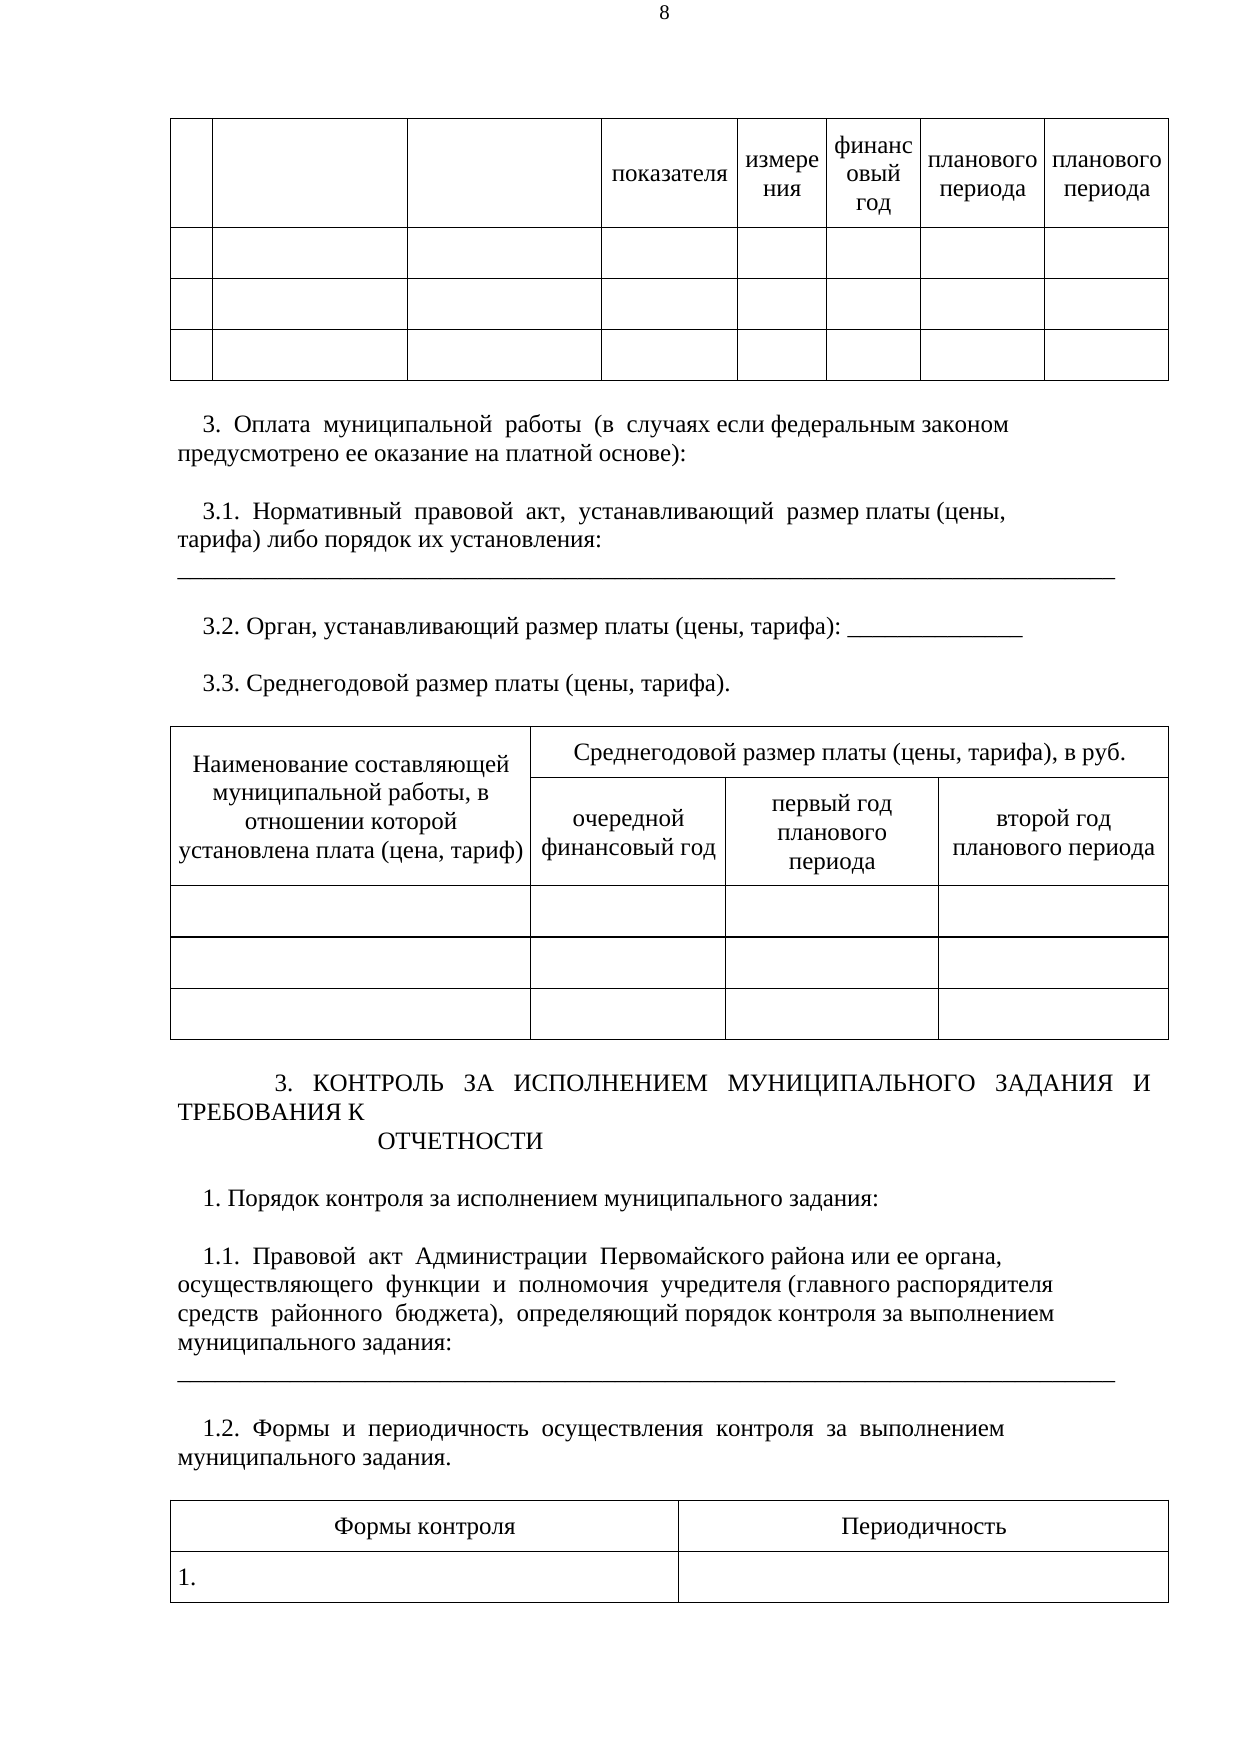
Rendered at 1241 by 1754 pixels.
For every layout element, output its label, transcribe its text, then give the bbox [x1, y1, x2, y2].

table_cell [1045, 119, 1168, 227]
text ОТЧЕТНОСТИ [177, 1126, 1152, 1154]
table_cell [171, 228, 212, 278]
table_cell [531, 989, 725, 1038]
table_cell [921, 330, 1044, 380]
text средств районного бюджета), определяющий порядок контроля за выполнением [177, 1298, 1152, 1327]
table_cell [726, 886, 938, 936]
table_cell [213, 228, 407, 278]
table_cell [738, 228, 826, 278]
text муниципального задания. [177, 1442, 1152, 1471]
table_cell [213, 330, 407, 380]
table_cell [171, 279, 212, 329]
table_cell [171, 989, 530, 1038]
text 1.1. Правовой акт Администрации Первомайского района или ее органа, [177, 1241, 1152, 1269]
text 3.2. Орган, устанавливающий размер платы (цены, тарифа): ______________ [177, 611, 1152, 639]
table_header Формы контроля [171, 1501, 678, 1551]
table_cell [939, 886, 1168, 936]
table_cell [408, 279, 601, 329]
table_cell [408, 228, 601, 278]
table_cell [213, 279, 407, 329]
text 3.3. Среднегодовой размер платы (цены, тарифа). [177, 668, 1152, 697]
table_cell [531, 886, 725, 936]
table_cell [738, 279, 826, 329]
text 1.2. Формы и периодичность осуществления контроля за выполнением [177, 1413, 1152, 1442]
table_cell [827, 228, 920, 278]
table_cell [1045, 279, 1168, 329]
table_cell [602, 228, 737, 278]
table_cell первый год планового периода [726, 778, 938, 885]
table_cell [921, 228, 1044, 278]
text 1. Порядок контроля за исполнением муниципального задания: [177, 1183, 1152, 1212]
table_cell [171, 330, 212, 380]
text 3. КОНТРОЛЬ ЗА ИСПОЛНЕНИЕМ МУНИЦИПАЛЬНОГО ЗАДАНИЯ И ТРЕБОВАНИЯ К [177, 1068, 1152, 1126]
table_cell [171, 938, 530, 987]
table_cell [602, 119, 737, 227]
table_cell единица измерения [738, 119, 826, 227]
text осуществляющего функции и полномочия учредителя (главного распорядителя [177, 1269, 1152, 1298]
table_cell [1045, 228, 1168, 278]
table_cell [827, 119, 920, 227]
text ___________________________________________________________________________ [177, 553, 1152, 582]
text 3.1. Нормативный правовой акт, устанавливающий размер платы (цены, [177, 496, 1152, 524]
table_cell [679, 1552, 1168, 1602]
table_cell [726, 938, 938, 987]
table_header Периодичность [679, 1501, 1168, 1551]
table_cell [827, 279, 920, 329]
table_cell [726, 989, 938, 1038]
table_cell [827, 330, 920, 380]
table_cell [602, 330, 737, 380]
table_cell [531, 938, 725, 987]
table_cell [602, 279, 737, 329]
text 3. Оплата муниципальной работы (в случаях если федеральным законом [177, 409, 1152, 438]
table_header Наименование составляющей муниципальной работы, в отношении которой установлена плата (цена, тариф) [171, 727, 530, 885]
text предусмотрено ее оказание на платной основе): [177, 438, 1152, 467]
table_cell очередной финансовый год [531, 778, 725, 885]
table_cell 1. [171, 1552, 678, 1602]
table_cell [939, 989, 1168, 1038]
table_cell [171, 886, 530, 936]
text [177, 1356, 1152, 1384]
table_header Среднегодовой размер платы (цены, тарифа), в руб. [531, 727, 1168, 777]
text тарифа) либо порядок их установления: [177, 524, 1152, 553]
text муниципального задания: [177, 1327, 1152, 1356]
table_cell [738, 330, 826, 380]
table_cell [1045, 330, 1168, 380]
table_cell второй год планового периода [939, 778, 1168, 885]
table_cell [939, 938, 1168, 987]
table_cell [921, 119, 1044, 227]
table_cell [408, 330, 601, 380]
table_cell [921, 279, 1044, 329]
